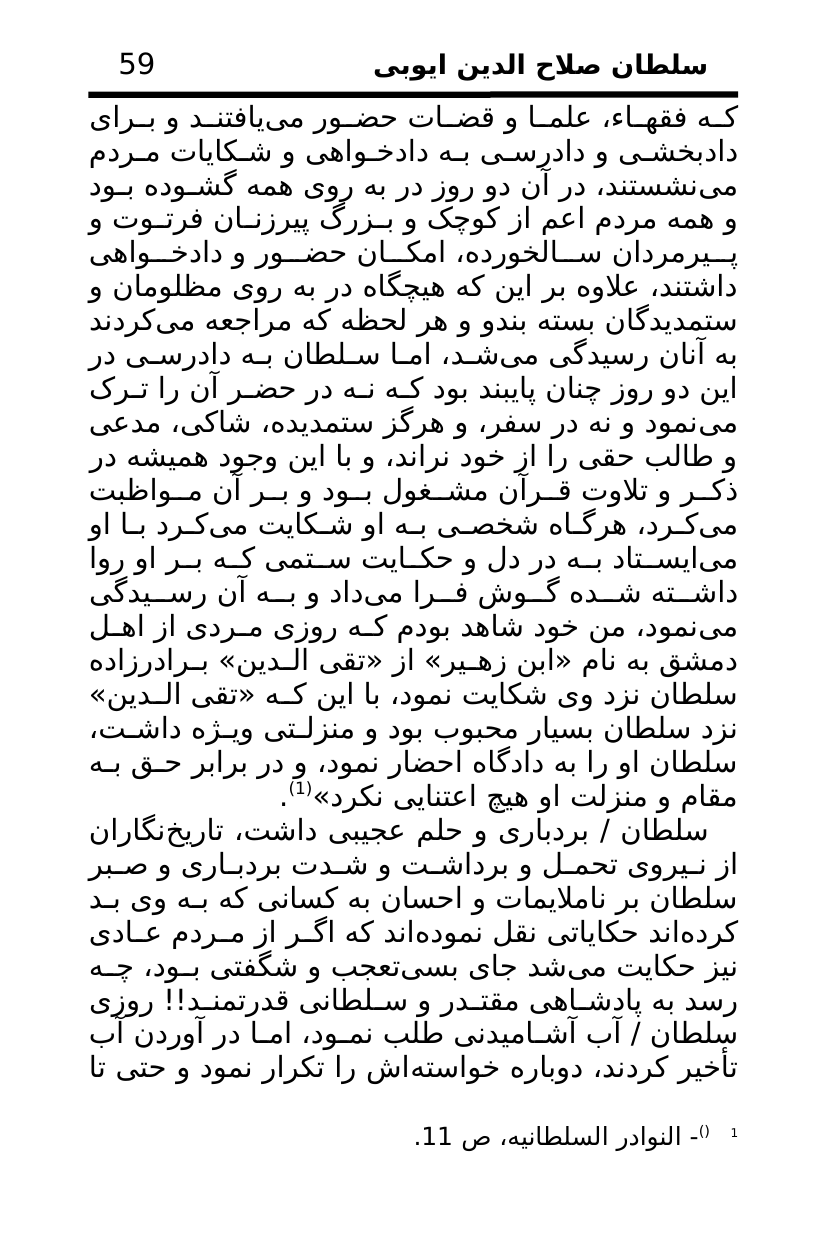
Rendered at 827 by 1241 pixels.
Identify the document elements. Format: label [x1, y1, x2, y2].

text [89, 813, 738, 1085]
text [89, 100, 738, 813]
